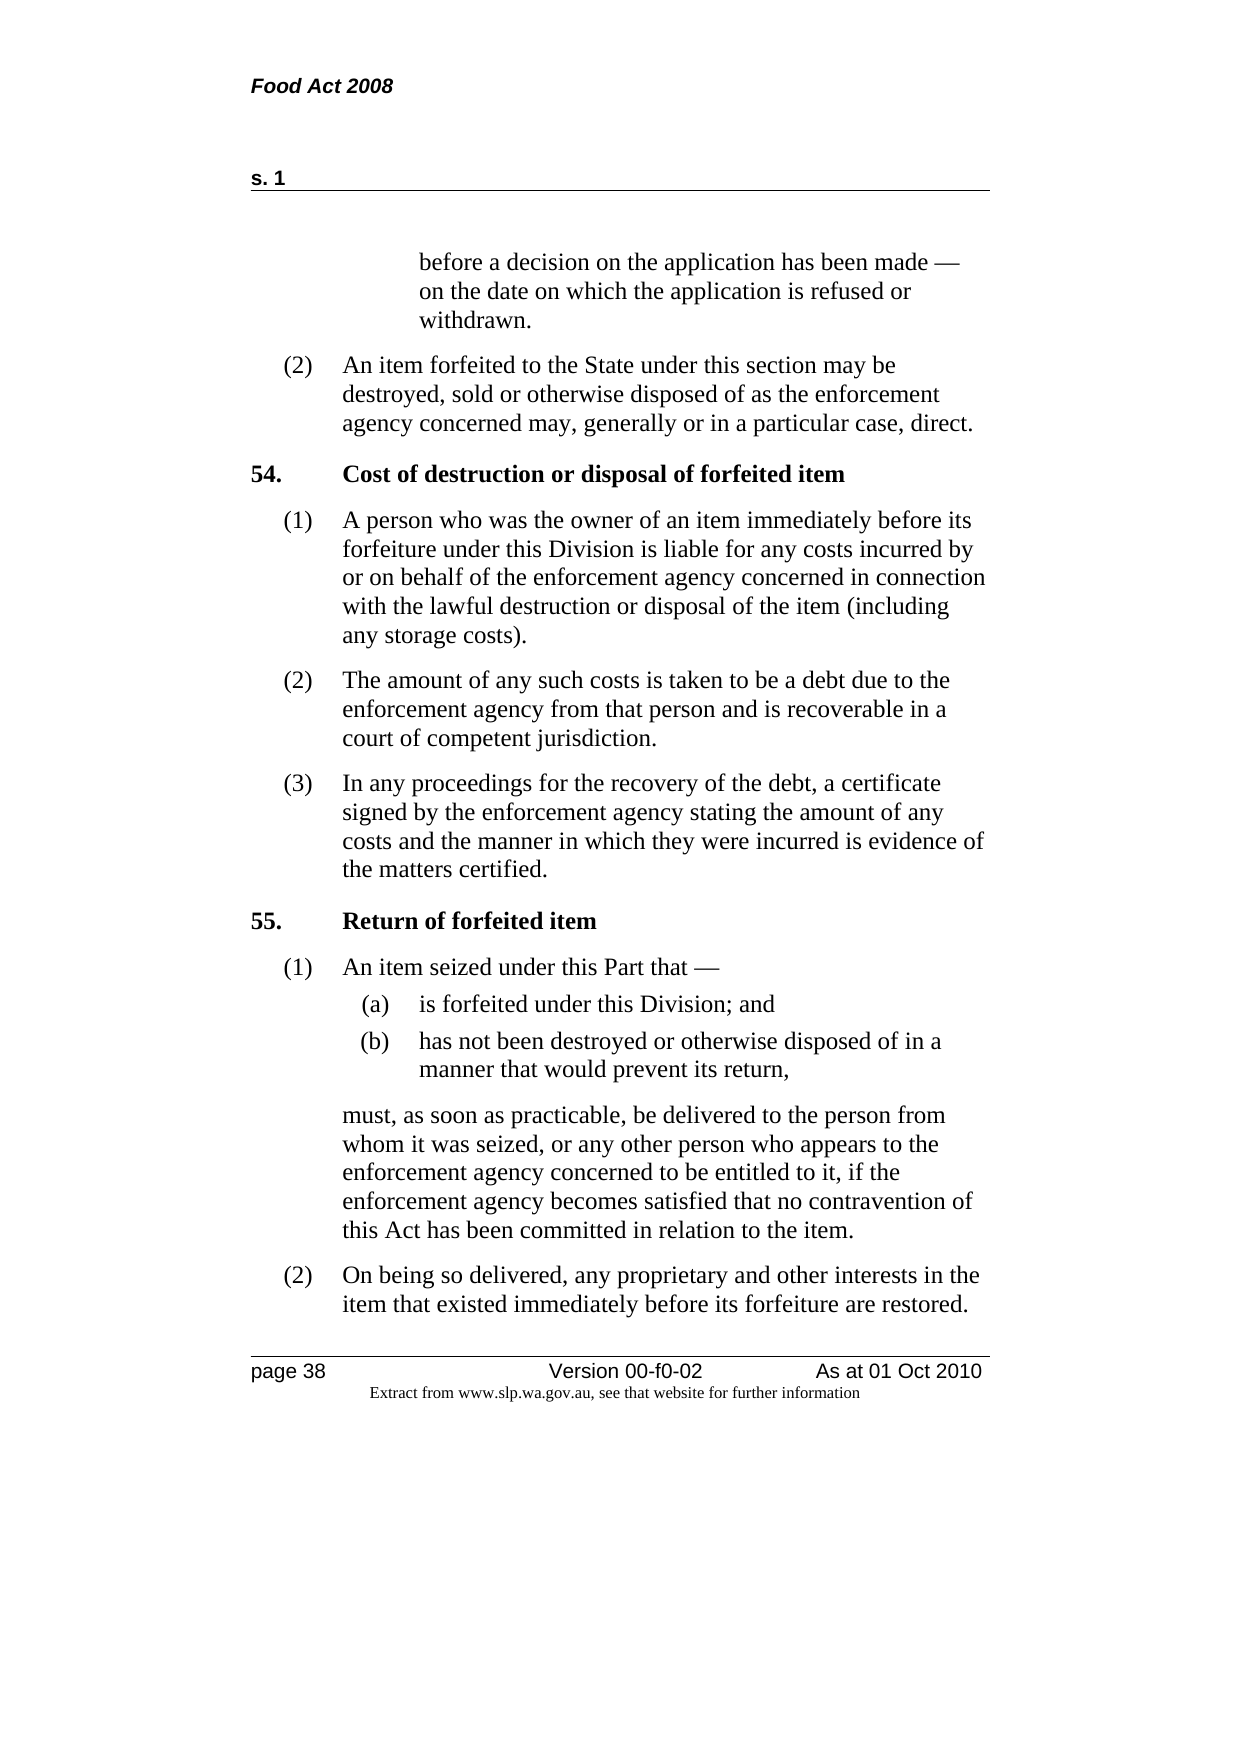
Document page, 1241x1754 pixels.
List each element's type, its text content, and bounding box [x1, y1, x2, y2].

subtitle 55. Return of forfeited item [251, 906, 990, 935]
text (2) An item forfeited to the State under this section may be destroyed, sold or otherwise disposed of as the enforcement agency concerned may, generally or in a particular case, direct. [251, 350, 990, 437]
text must, as soon as practicable, be delivered to the person from whom it was seized, or any other person who appears to the enforcement agency concerned to be entitled to it, if the enforcement agency becomes satisfied that no contravention of this Act has been committed in relation to the item. [251, 1100, 990, 1244]
subtitle 54. Cost of destruction or disposal of forfeited item [251, 459, 990, 488]
text (2) The amount of any such costs is taken to be a debt due to the enforcement agency from that person and is recoverable in a court of competent jurisdiction. [251, 665, 990, 752]
text (b) has not been destroyed or otherwise disposed of in a manner that would prevent its return, [251, 1026, 990, 1083]
text (3) In any proceedings for the recovery of the debt, a certificate signed by the enforcement agency stating the amount of any costs and the manner in which they were incurred is evidence of the matters certified. [251, 768, 990, 883]
text (2) On being so delivered, any proprietary and other interests in the item that existed immediately before its forfeiture are restored. [251, 1260, 990, 1318]
text (1) An item seized under this Part that — [251, 952, 990, 980]
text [251, 247, 990, 334]
text (a) is forfeited under this Division; and [251, 989, 990, 1017]
text (1) A person who was the owner of an item immediately before its forfeiture under this Division is liable for any costs incurred by or on behalf of the enforcement agency concerned in connection with the lawful destruction or disposal of the item (including any storage costs). [251, 505, 990, 649]
